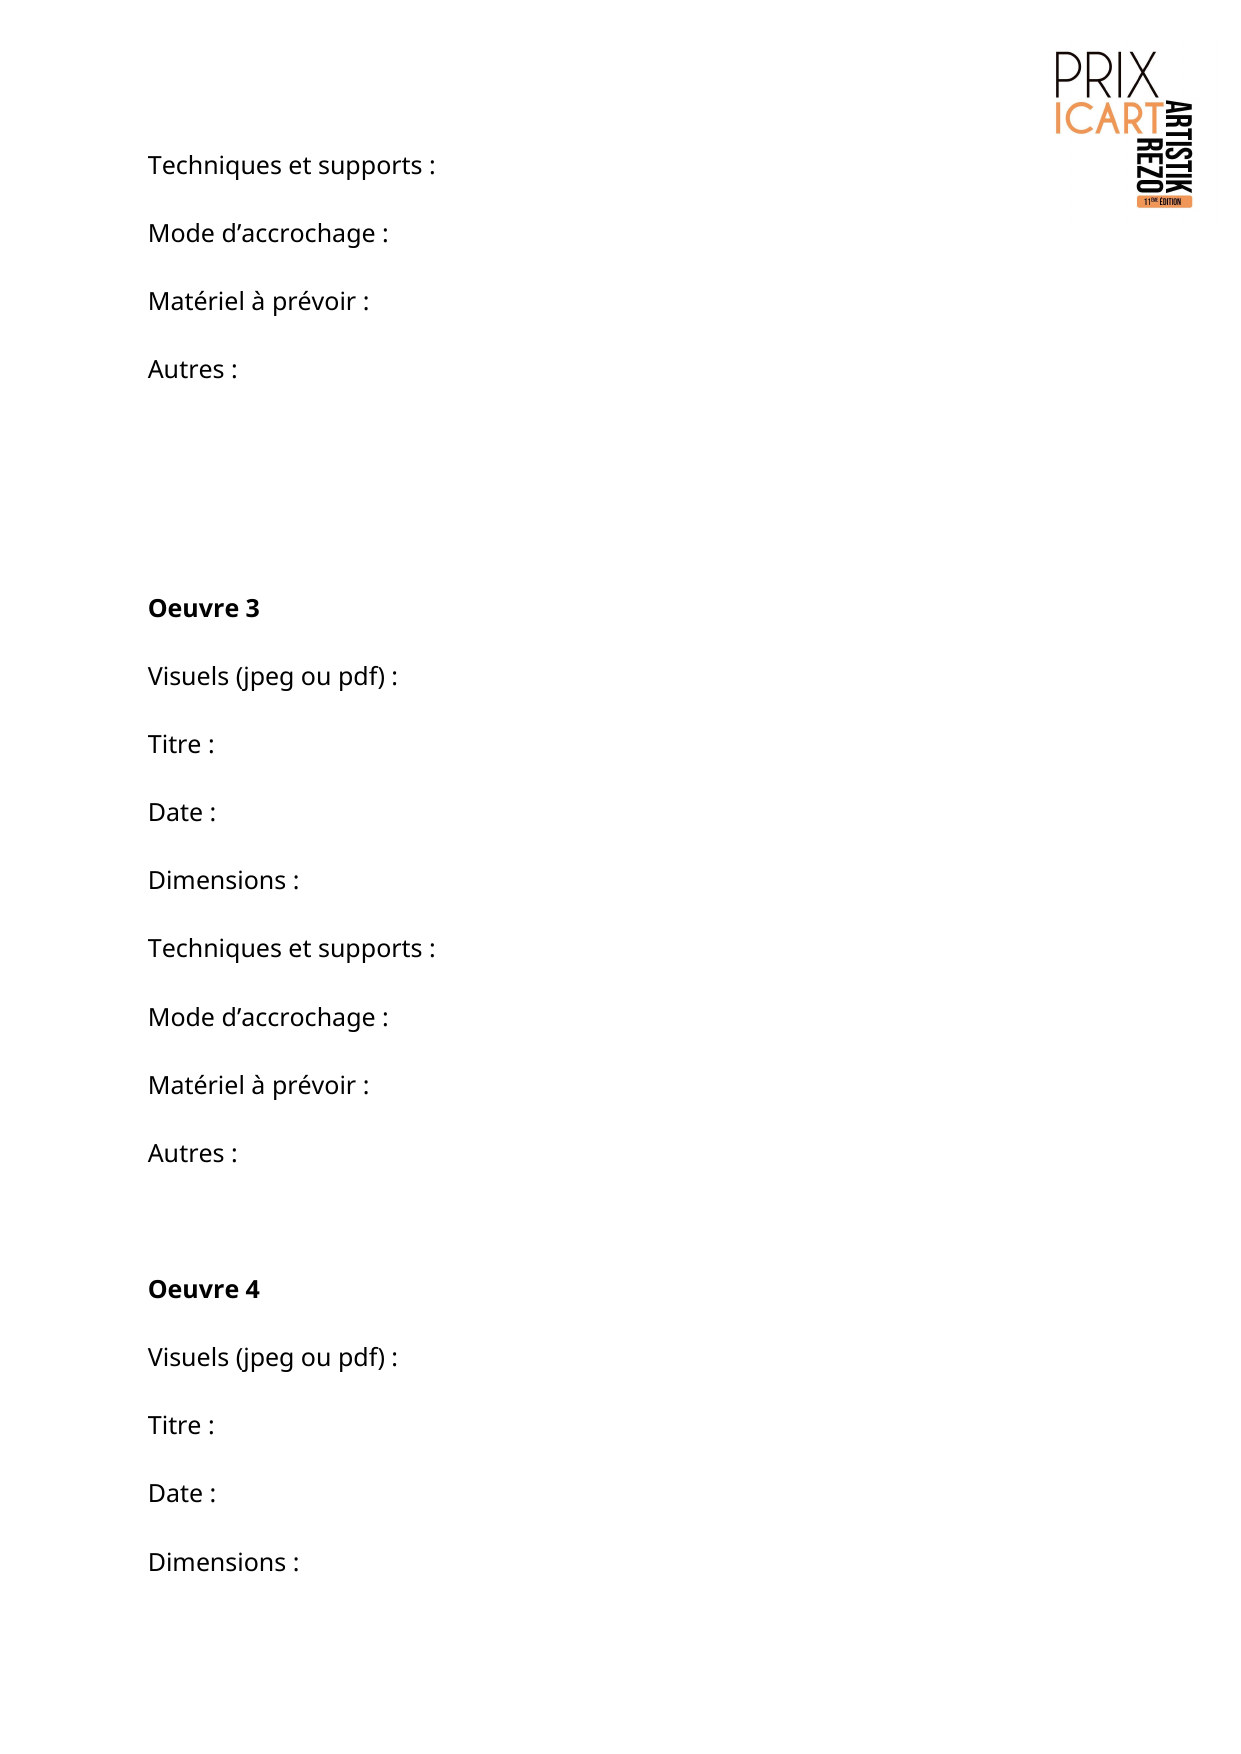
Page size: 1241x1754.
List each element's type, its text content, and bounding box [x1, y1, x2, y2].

text Autres : [148, 352, 1093, 386]
text Visuels (jpeg ou pdf) : [148, 658, 1093, 693]
text Autres : [148, 1135, 1093, 1169]
text Matériel à prévoir : [148, 284, 1093, 318]
picture [1038, 36, 1217, 225]
text Dimensions : [148, 1544, 1093, 1578]
text Visuels (jpeg ou pdf) : [148, 1340, 1093, 1374]
text Techniques et supports : [148, 148, 1038, 182]
text Techniques et supports : [148, 931, 1093, 965]
text Mode d’accrochage : [148, 999, 1093, 1033]
text Titre : [148, 1408, 1093, 1442]
text Dimensions : [148, 863, 1093, 897]
text Matériel à prévoir : [148, 1067, 1093, 1101]
text Oeuvre 3 [148, 590, 1093, 624]
text Date : [148, 795, 1093, 829]
text Date : [148, 1476, 1093, 1510]
text Oeuvre 4 [148, 1272, 1093, 1306]
text Titre : [148, 727, 1093, 761]
text Mode d’accrochage : [148, 216, 1093, 250]
